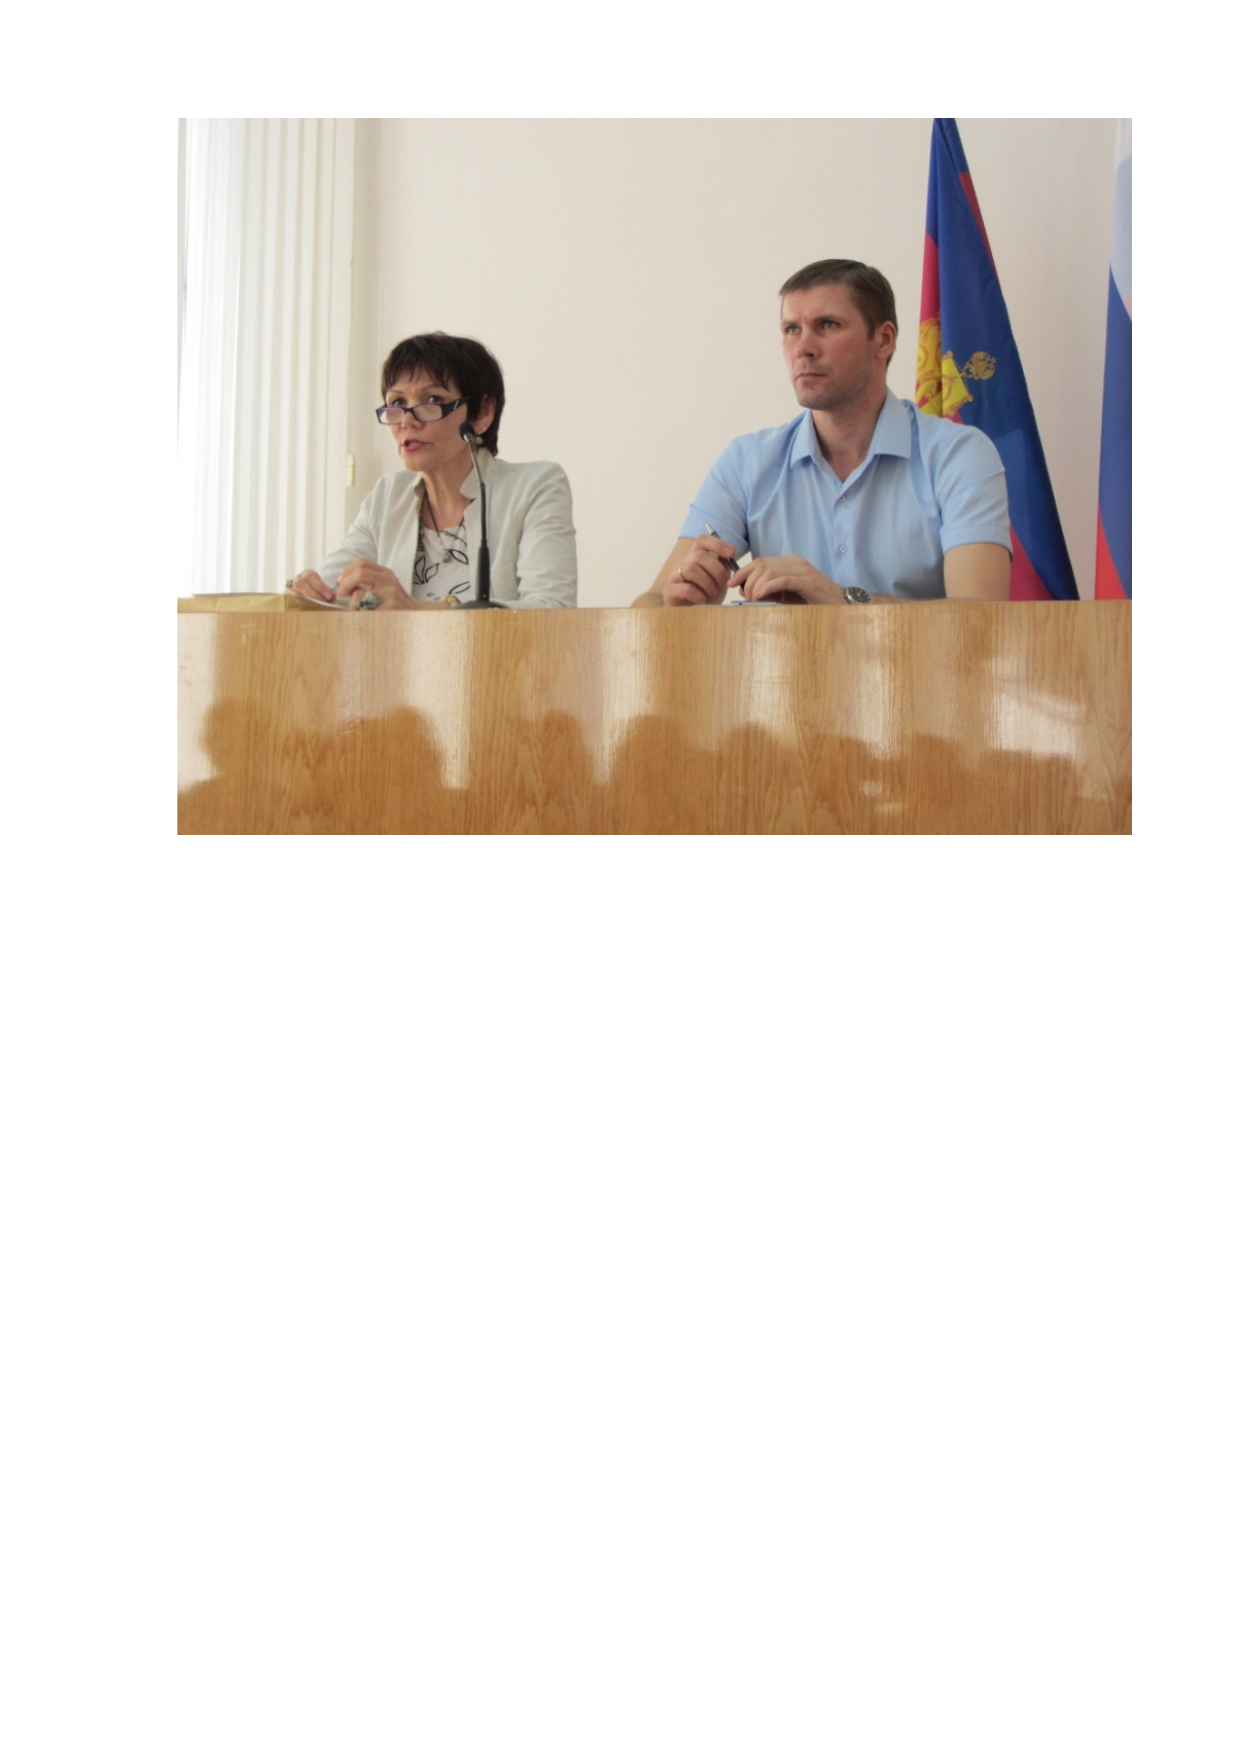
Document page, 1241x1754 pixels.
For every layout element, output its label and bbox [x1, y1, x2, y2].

picture [177, 118, 1132, 835]
